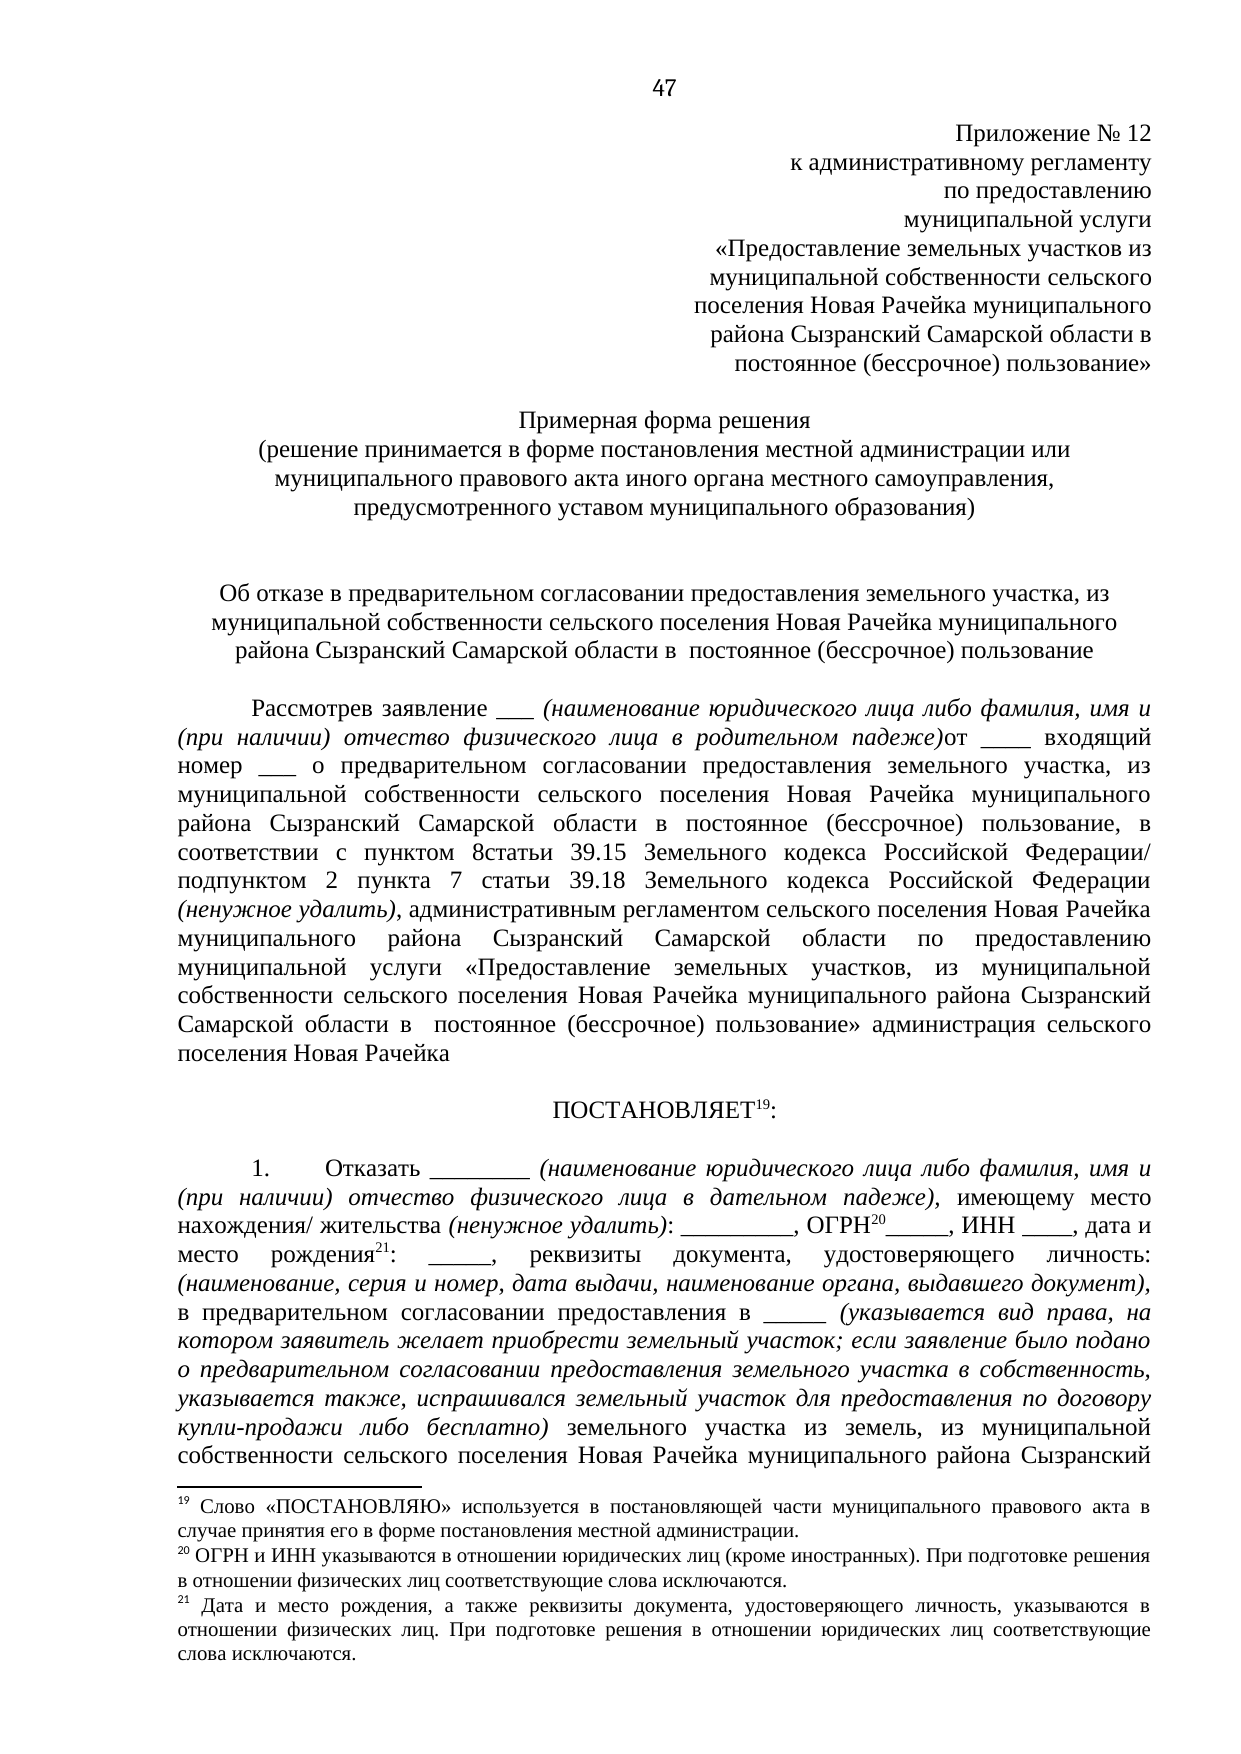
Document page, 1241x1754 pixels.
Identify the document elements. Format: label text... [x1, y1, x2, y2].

text (решение принимается в форме постановления местной администрации или муниципального правового акта иного органа местного самоуправления, предусмотренного уставом муниципального образования) [177, 434, 1152, 521]
text по предоставлению [177, 176, 1152, 204]
text Примерная форма решения [177, 406, 1152, 434]
text к административному регламенту [177, 147, 1152, 176]
text Рассмотрев заявление ___ (наименование юридического лица либо фамилия, имя и (при наличии) отчество физического лица в родительном падеже)от ____ входящий номер ___ о предварительном согласовании предоставления земельного участка, из муниципальной собственности сельского поселения Новая Рачейка муниципального района Сызранский Самарской области в постоянное (бессрочное) пользование, в соответствии с пунктом 8статьи 39.15 Земельного кодекса Российской Федерации/ подпунктом 2 пункта 7 статьи 39.18 Земельного кодекса Российской Федерации (ненужное удалить), административным регламентом сельского поселения Новая Рачейка муниципального района Сызранский Самарской области по предоставлению муниципальной услуги «Предоставление земельных участков, из муниципальной собственности сельского поселения Новая Рачейка муниципального района Сызранский Самарской области в постоянное (бессрочное) пользование» администрация сельского поселения Новая Рачейка [177, 693, 1152, 1067]
text ПОСТАНОВЛЯЕТ: [177, 1096, 1152, 1124]
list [177, 1153, 1152, 1469]
text Об отказе в предварительном согласовании предоставления земельного участка, из муниципальной собственности сельского поселения Новая Рачейка муниципального района Сызранский Самарской области в постоянное (бессрочное) пользование [177, 578, 1152, 664]
text муниципальной услуги «Предоставление земельных участков из муниципальной собственности сельского поселения Новая Рачейка муниципального района Сызранский Самарской области в постоянное (бессрочное) пользование» [693, 204, 1152, 377]
text Приложение № 12 [635, 118, 1152, 147]
